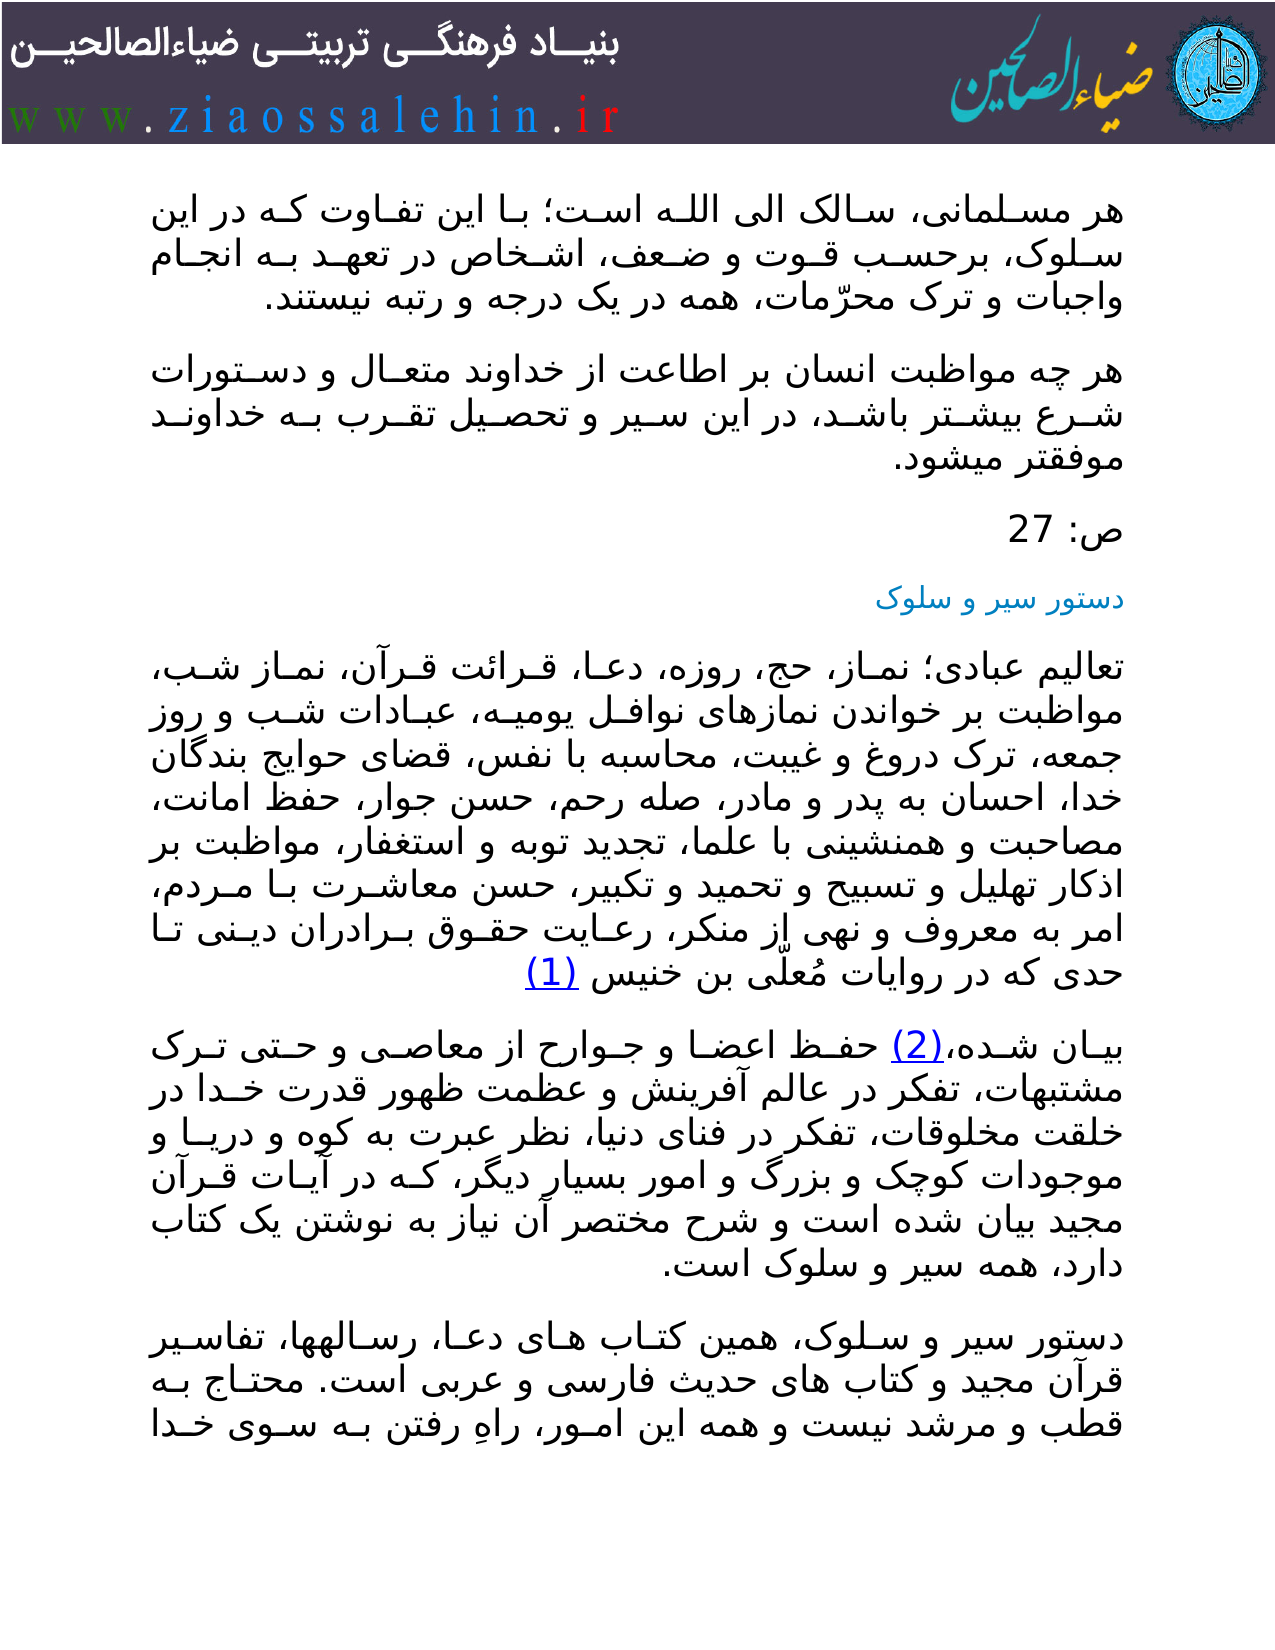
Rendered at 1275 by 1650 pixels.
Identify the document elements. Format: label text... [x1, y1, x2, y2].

text ص: 27 [150, 508, 1125, 551]
picture [1, 2, 1275, 144]
text بیان شده،(2) حفظ اعضا و جوارح از معاصی و حتی ترک مشتبهات، تفکر در عالم آفرینش و عظمت ظهور قدرت خدا در خلقت مخلوقات، تفکر در فنای دنیا، نظر عبرت به کوه و دریا و موجودات کوچک و بزرگ و امور بسیار دیگر، که در آیات قرآن مجید بیان شده است و شرح مختصر آن نیاز به نوشتن یک کتاب دارد، همه سیر و سلوک است. [150, 1023, 1125, 1285]
text هر مسلمانی، سالک الی الله است؛ با این تفاوت که در این سلوک، برحسب قوت و ضعف، اشخاص در تعهد به انجام واجبات و ترک محرّمات، همه در یک درجه و رتبه نیستند. [150, 187, 1125, 318]
text تعالیم عبادی؛ نماز، حج، روزه، دعا، قرائت قرآن، نماز شب، مواظبت بر خواندن نمازهای نوافل یومیه، عبادات شب و روز جمعه، ترک دروغ و غیبت، محاسبه با نفس، قضای حوایج بندگان خدا، احسان به پدر و مادر، صله رحم، حسن جوار، حفظ امانت، مصاحبت و همنشینی با علما، تجدید توبه و استغفار، مواظبت بر اذکار تهلیل و تسبیح و تحمید و تکبیر، حسن معاشرت با مردم، امر به معروف و نهی از منکر، رعایت حقوق برادران دینی تا حدی که در روایات مُعلّی بن خنیس (1) [150, 645, 1125, 994]
subtitle دستور سیر و سلوک [150, 581, 1125, 616]
text هر چه مواظبت انسان بر اطاعت از خداوند متعال و دستورات شرع بیشتر باشد، در این سیر و تحصیل تقرب به خداوند موفقتر میشود. [150, 348, 1125, 478]
